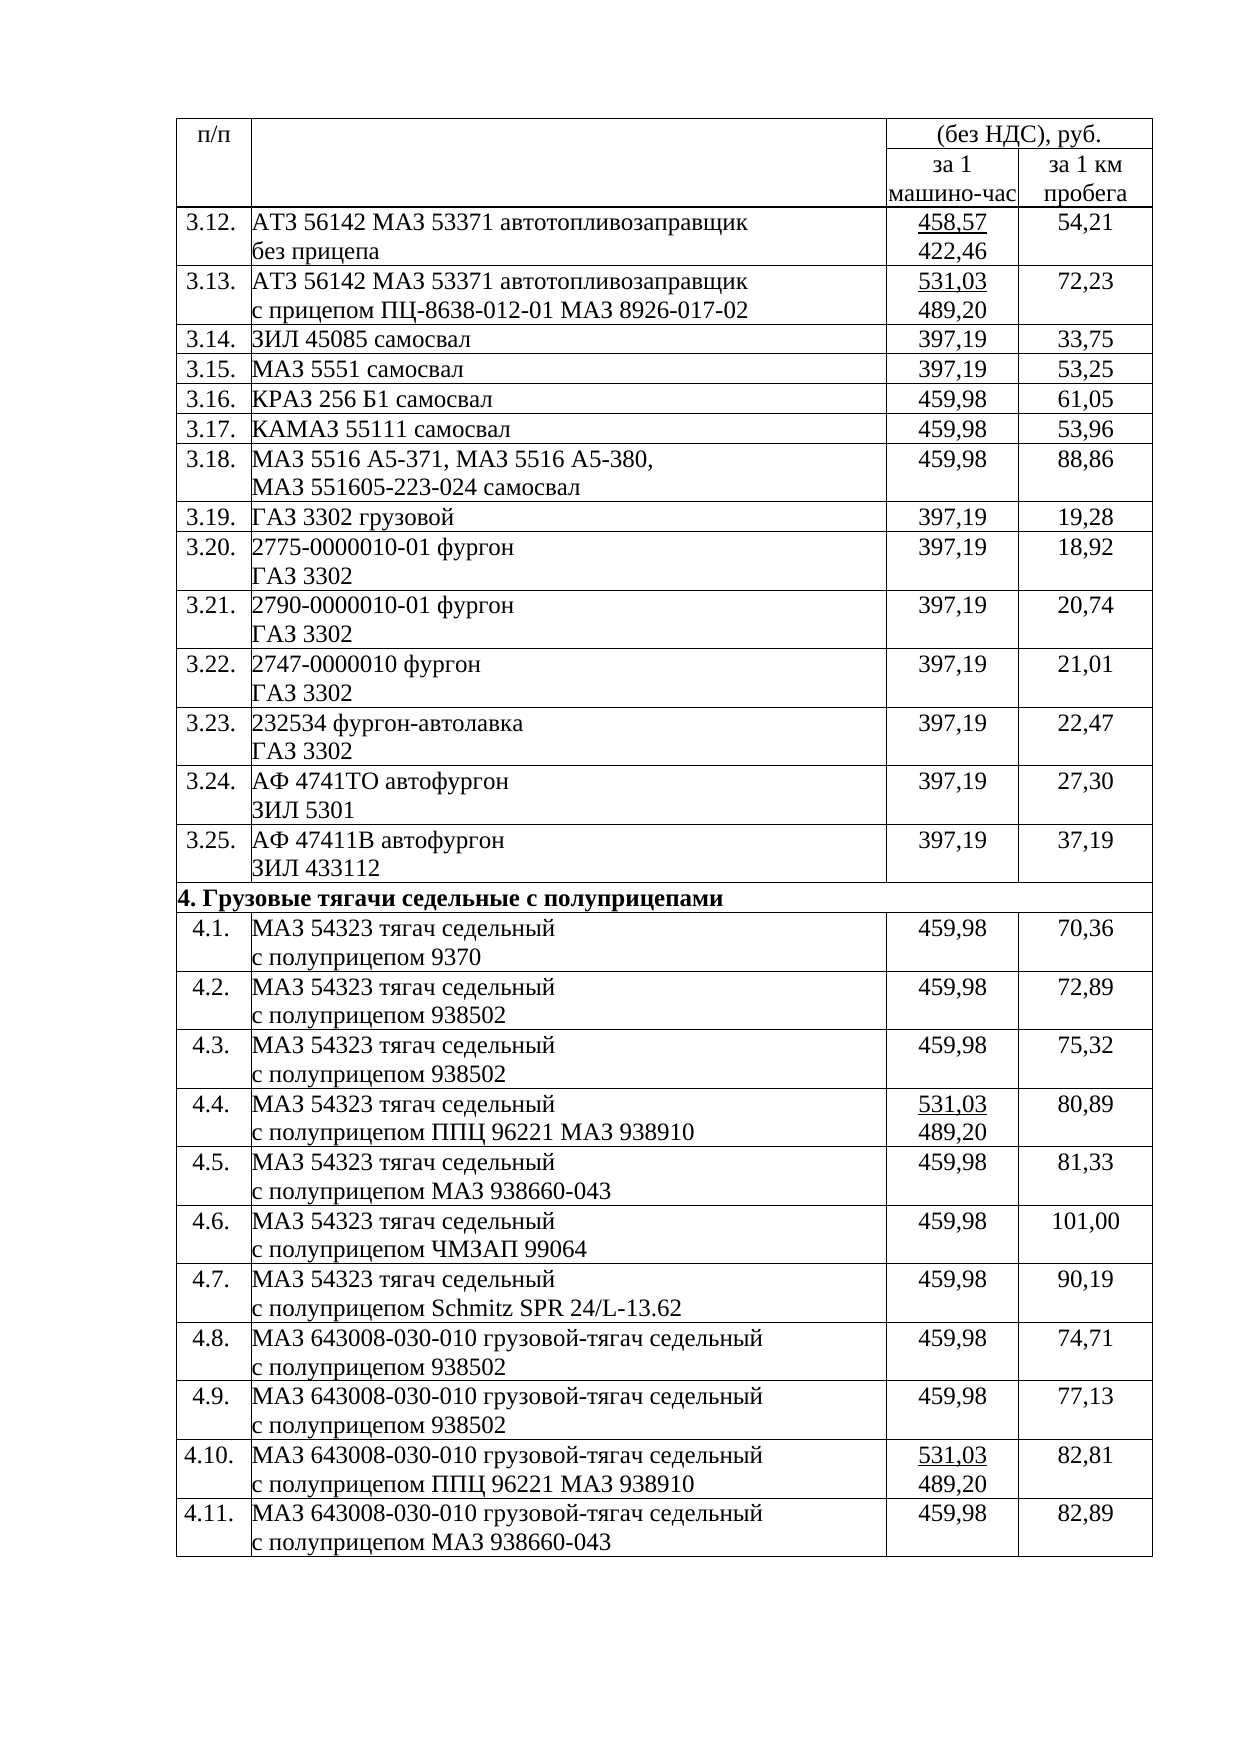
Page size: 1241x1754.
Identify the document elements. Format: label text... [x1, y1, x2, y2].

table_cell 70,36 [1019, 913, 1152, 971]
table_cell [887, 119, 1152, 148]
table_cell 232534 фургон-автолавка ГАЗ 3302 [252, 708, 886, 765]
table_cell МАЗ 643008-030-010 грузовой-тягач седельный с полуприцепом 938502 [252, 1323, 886, 1380]
table_cell 101,00 [1019, 1206, 1152, 1263]
table_cell МАЗ 54323 тягач седельный с полуприцепом 9370 [252, 913, 886, 971]
table_cell 80,89 [1019, 1089, 1152, 1146]
table_cell 531,03 489,20 [887, 266, 1018, 323]
table_cell 77,13 [1019, 1381, 1152, 1439]
table_cell [177, 1323, 251, 1380]
table_cell 33,75 [1019, 325, 1152, 353]
table_cell 397,19 [887, 825, 1018, 882]
table_cell 53,25 [1019, 354, 1152, 383]
table_cell МАЗ 643008-030-010 грузовой-тягач седельный с полуприцепом МАЗ 938660-043 [252, 1499, 886, 1556]
table_cell 459,98 [887, 414, 1018, 443]
table_cell 458,57 422,46 [887, 208, 1018, 265]
table_cell АТЗ 56142 МАЗ 53371 автотопливозаправщик с прицепом ПЦ-8638-012-01 МАЗ 8926-017-02 [252, 266, 886, 323]
table_cell 27,30 [1019, 766, 1152, 824]
table_cell 459,98 [887, 972, 1018, 1029]
table_cell ГАЗ 3302 грузовой [252, 502, 886, 531]
table_cell 90,19 [1019, 1264, 1152, 1322]
table_cell 2790-0000010-01 фургон ГАЗ 3302 [252, 591, 886, 648]
table_cell 397,19 [887, 532, 1018, 589]
table_cell 397,19 [887, 354, 1018, 383]
table_cell [177, 354, 251, 383]
table_cell [177, 972, 251, 1029]
table_cell за 1 машино-час [887, 149, 1018, 206]
table_cell [177, 825, 251, 882]
table_cell 531,03 489,20 [887, 1440, 1018, 1497]
table_cell 459,98 [887, 1381, 1018, 1439]
table_cell 2747-0000010 фургон ГАЗ 3302 [252, 649, 886, 707]
table_cell КРАЗ 256 Б1 самосвал [252, 384, 886, 413]
table_cell 18,92 [1019, 532, 1152, 589]
table_cell КАМАЗ 55111 самосвал [252, 414, 886, 443]
table_cell 459,98 [887, 913, 1018, 971]
table_cell 459,98 [887, 444, 1018, 501]
table_cell [177, 325, 251, 353]
table_cell [177, 414, 251, 443]
table_cell МАЗ 643008-030-010 грузовой-тягач седельный с полуприцепом 938502 [252, 1381, 886, 1439]
table_cell [177, 1089, 251, 1146]
table_cell 397,19 [887, 708, 1018, 765]
table_cell 459,98 [887, 1499, 1018, 1556]
table_cell МАЗ 643008-030-010 грузовой-тягач седельный с полуприцепом ППЦ 96221 МАЗ 938910 [252, 1440, 886, 1497]
table_cell 459,98 [887, 384, 1018, 413]
table_cell 19,28 [1019, 502, 1152, 531]
table_cell 397,19 [887, 649, 1018, 707]
table_cell 397,19 [887, 325, 1018, 353]
table_cell 459,98 [887, 1030, 1018, 1088]
table_cell [177, 1206, 251, 1263]
table_cell [177, 1030, 251, 1088]
table_cell 459,98 [887, 1206, 1018, 1263]
table_cell МАЗ 54323 тягач седельный с полуприцепом 938502 [252, 1030, 886, 1088]
table_cell [177, 532, 251, 589]
table_cell 37,19 [1019, 825, 1152, 882]
table_cell 397,19 [887, 502, 1018, 531]
table_cell МАЗ 54323 тягач седельный с полуприцепом 938502 [252, 972, 886, 1029]
table_cell 61,05 [1019, 384, 1152, 413]
table_cell 74,71 [1019, 1323, 1152, 1380]
table_cell 75,32 [1019, 1030, 1152, 1088]
table_cell [177, 208, 251, 265]
table_cell [177, 766, 251, 824]
table_cell [177, 502, 251, 531]
table_cell 459,98 [887, 1323, 1018, 1380]
table_cell [177, 1440, 251, 1497]
table_cell [177, 384, 251, 413]
table_cell 459,98 [887, 1147, 1018, 1205]
table_cell [177, 591, 251, 648]
table_cell МАЗ 54323 тягач седельный с полуприцепом ЧМЗАП 99064 [252, 1206, 886, 1263]
table_cell 88,86 [1019, 444, 1152, 501]
table_cell [177, 1264, 251, 1322]
table_cell 54,21 [1019, 208, 1152, 265]
table_cell [177, 913, 251, 971]
table_cell АФ 47411В автофургон ЗИЛ 433112 [252, 825, 886, 882]
table_cell 82,81 [1019, 1440, 1152, 1497]
table_cell 72,23 [1019, 266, 1152, 323]
table_cell 20,74 [1019, 591, 1152, 648]
table_cell МАЗ 54323 тягач седельный с полуприцепом Schmitz SPR 24/L-13.62 [252, 1264, 886, 1322]
table_cell 397,19 [887, 766, 1018, 824]
table_cell МАЗ 5551 самосвал [252, 354, 886, 383]
table_cell [177, 649, 251, 707]
table_cell [177, 444, 251, 501]
table_cell МАЗ 54323 тягач седельный с полуприцепом ППЦ 96221 МАЗ 938910 [252, 1089, 886, 1146]
table_cell ЗИЛ 45085 самосвал [252, 325, 886, 353]
table_cell 72,89 [1019, 972, 1152, 1029]
table_cell 459,98 [887, 1264, 1018, 1322]
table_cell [252, 119, 886, 206]
table_cell [177, 266, 251, 323]
table_cell [177, 708, 251, 765]
table_cell 53,96 [1019, 414, 1152, 443]
table_cell 397,19 [887, 591, 1018, 648]
table_cell 4. Грузовые тягачи седельные с полуприцепами [177, 883, 1152, 912]
table_cell № п/п [177, 119, 251, 206]
table_cell 21,01 [1019, 649, 1152, 707]
table_cell АФ 4741ТО автофургон ЗИЛ 5301 [252, 766, 886, 824]
table_cell АТЗ 56142 МАЗ 53371 автотопливозаправщик без прицепа [252, 208, 886, 265]
table_cell [177, 1381, 251, 1439]
table_cell [177, 1499, 251, 1556]
table_cell 531,03 489,20 [887, 1089, 1018, 1146]
table_cell 82,89 [1019, 1499, 1152, 1556]
table_cell 2775-0000010-01 фургон ГАЗ 3302 [252, 532, 886, 589]
table_cell за 1 км пробега [1019, 149, 1152, 206]
table_cell МАЗ 5516 А5-371, МАЗ 5516 А5-380, МАЗ 551605-223-024 самосвал [252, 444, 886, 501]
table_cell 22,47 [1019, 708, 1152, 765]
table_cell [177, 1147, 251, 1205]
table_cell 81,33 [1019, 1147, 1152, 1205]
table_cell МАЗ 54323 тягач седельный с полуприцепом МАЗ 938660-043 [252, 1147, 886, 1205]
